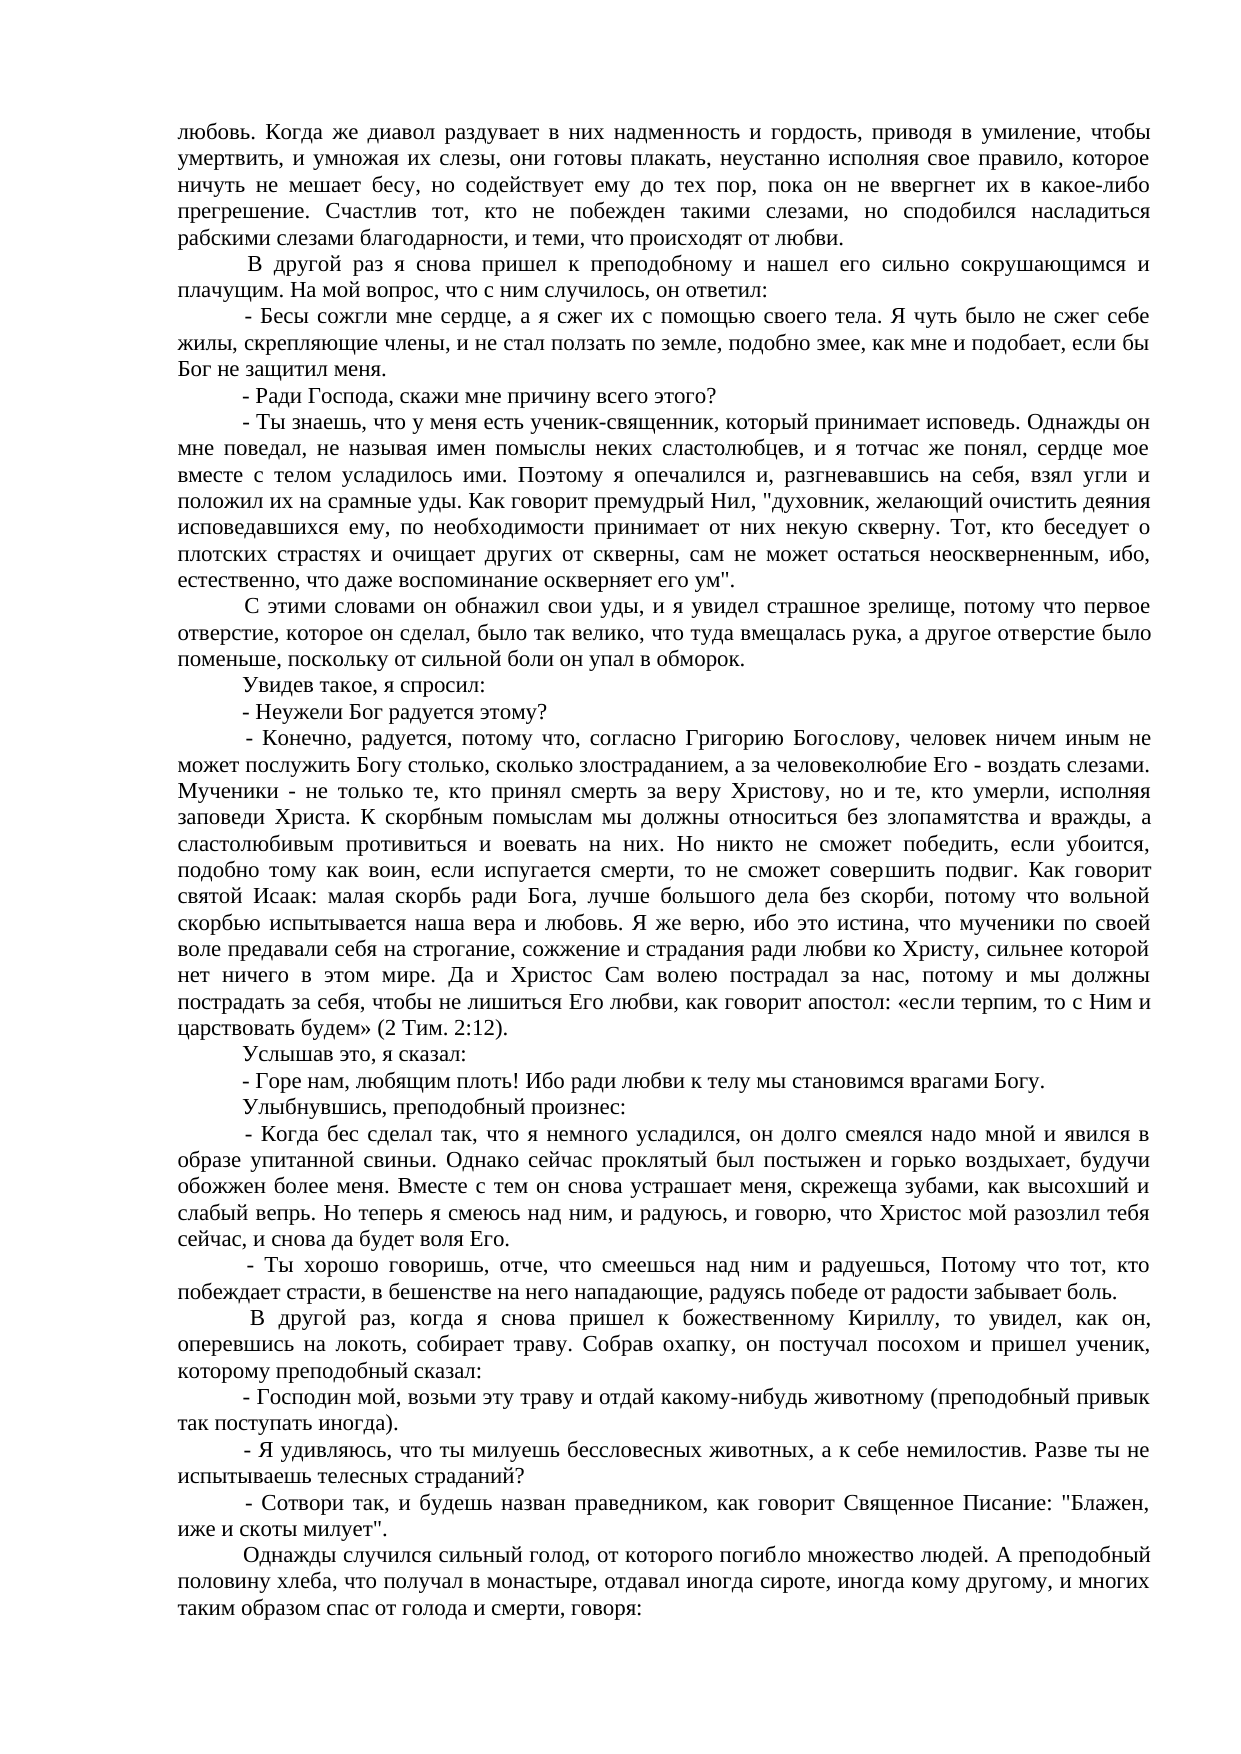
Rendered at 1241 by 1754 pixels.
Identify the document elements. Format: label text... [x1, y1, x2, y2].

text Улыбнувшись, преподобный произнес: [177, 1093, 1152, 1119]
text - Я удивляюсь, что ты милуешь бессловесных животных, а к себе немилостив. Разве ты не испытываешь телесных страданий? [177, 1436, 1152, 1488]
text Увидев такое, я спросил: [177, 672, 1152, 698]
text - Господин мой, возьми эту траву и отдай какому-нибудь животному (преподобный привык так поступать иногда). [177, 1383, 1152, 1436]
text - Ради Господа, скажи мне причину всего этого? [177, 382, 1152, 408]
text - Ты знаешь, что у меня есть ученик-священник, который принимает исповедь. Однажды он мне поведал, не называя имен помыслы неких сластолюбцев, и я тотчас же понял, сердце мое вместе с телом усладилось ими. Поэтому я опечалился и, разгневавшись на себя, взял угли и положил их на срамные уды. Как говорит премудрый Нил, "духовник, желающий очистить деяния исповедавшихся ему, по необходимости принимает от них некую скверну. Тот, кто беседует о плотских страстях и очищает других от скверны, сам не может остаться неоскверненным, ибо, естественно, что даже воспоминание оскверняет его ум". [177, 408, 1152, 592]
text - Горе нам, любящим плоть! Ибо ради любви к телу мы становимся врагами Богу. [177, 1067, 1152, 1093]
text С этими словами он обнажил свои уды, и я увидел страшное зрелище, потому что первое отверстие, которое он сделал, было так велико, что туда вмещалась рука, а другое отверстие было поменьше, поскольку от сильной боли он упал в обморок. [177, 592, 1152, 672]
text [177, 118, 1152, 250]
text - Сотвори так, и будешь назван праведником, как говорит Священное Писание: "Блажен, иже и скоты милует". [177, 1488, 1152, 1541]
text В другой раз я снова пришел к преподобному и нашел его сильно сокрушающимся и плачущим. На мой вопрос, что с ним случилось, он ответил: [177, 250, 1152, 303]
text - Когда бес сделал так, что я немного усладился, он долго смеялся надо мной и явился в образе упитанной свиньи. Однако сейчас проклятый был постыжен и горько воздыхает, будучи обожжен более меня. Вместе с тем он снова устрашает меня, скрежеща зубами, как высохший и слабый вепрь. Но теперь я смеюсь над ним, и радуюсь, и говорю, что Христос мой разозлил тебя сейчас, и снова да будет воля Его. [177, 1119, 1152, 1251]
text - Неужели Бог радуется этому? [177, 698, 1152, 724]
text - Бесы сожгли мне сердце, а я сжег их с помощью своего тела. Я чуть было не сжег себе жилы, скрепляющие члены, и не стал ползать по земле, подобно змее, как мне и подобает, если бы Бог не защитил меня. [177, 303, 1152, 382]
text - Конечно, радуется, потому что, согласно Григорию Богослову, человек ничем иным не может послужить Богу столько, сколько злостраданием, а за человеколюбие Его - воздать слезами. Мученики - не только те, кто принял смерть за веру Христову, но и те, кто умерли, исполняя заповеди Христа. К скорбным помыслам мы должны относиться без злопамятства и вражды, а сластолюбивым противиться и воевать на них. Но никто не сможет победить, если убоится, подобно тому как воин, если испугается смерти, то не сможет совершить подвиг. Как говорит святой Исаак: малая скорбь ради Бога, лучше большого дела без скорби, потому что вольной скорбью испытывается наша вера и любовь. Я же верю, ибо это истина, что мученики по своей воле предавали себя на строгание, сожжение и страдания ради любви ко Христу, сильнее которой нет ничего в этом мире. Да и Христос Сам волею пострадал за нас, потому и мы должны пострадать за себя, чтобы не лишиться Его любви, как говорит апостол: «если терпим, то с Ним и царствовать будем» (2 Тим. 2:12). [177, 724, 1152, 1041]
text Услышав это, я сказал: [177, 1041, 1152, 1067]
text Однажды случился сильный голод, от которого погибло множество людей. А преподобный половину хлеба, что получал в монастыре, отдавал иногда сироте, иногда кому другому, и многих таким образом спас от голода и смерти, говоря: [177, 1541, 1152, 1620]
text В другой раз, когда я снова пришел к божественному Кириллу, то увидел, как он, оперевшись на локоть, собирает траву. Собрав охапку, он постучал посохом и пришел ученик, которому преподобный сказал: [177, 1304, 1152, 1383]
text - Ты хорошо говоришь, отче, что смеешься над ним и радуешься, Потому что тот, кто побеждает страсти, в бешенстве на него нападающие, радуясь победе от радости забывает боль. [177, 1251, 1152, 1304]
